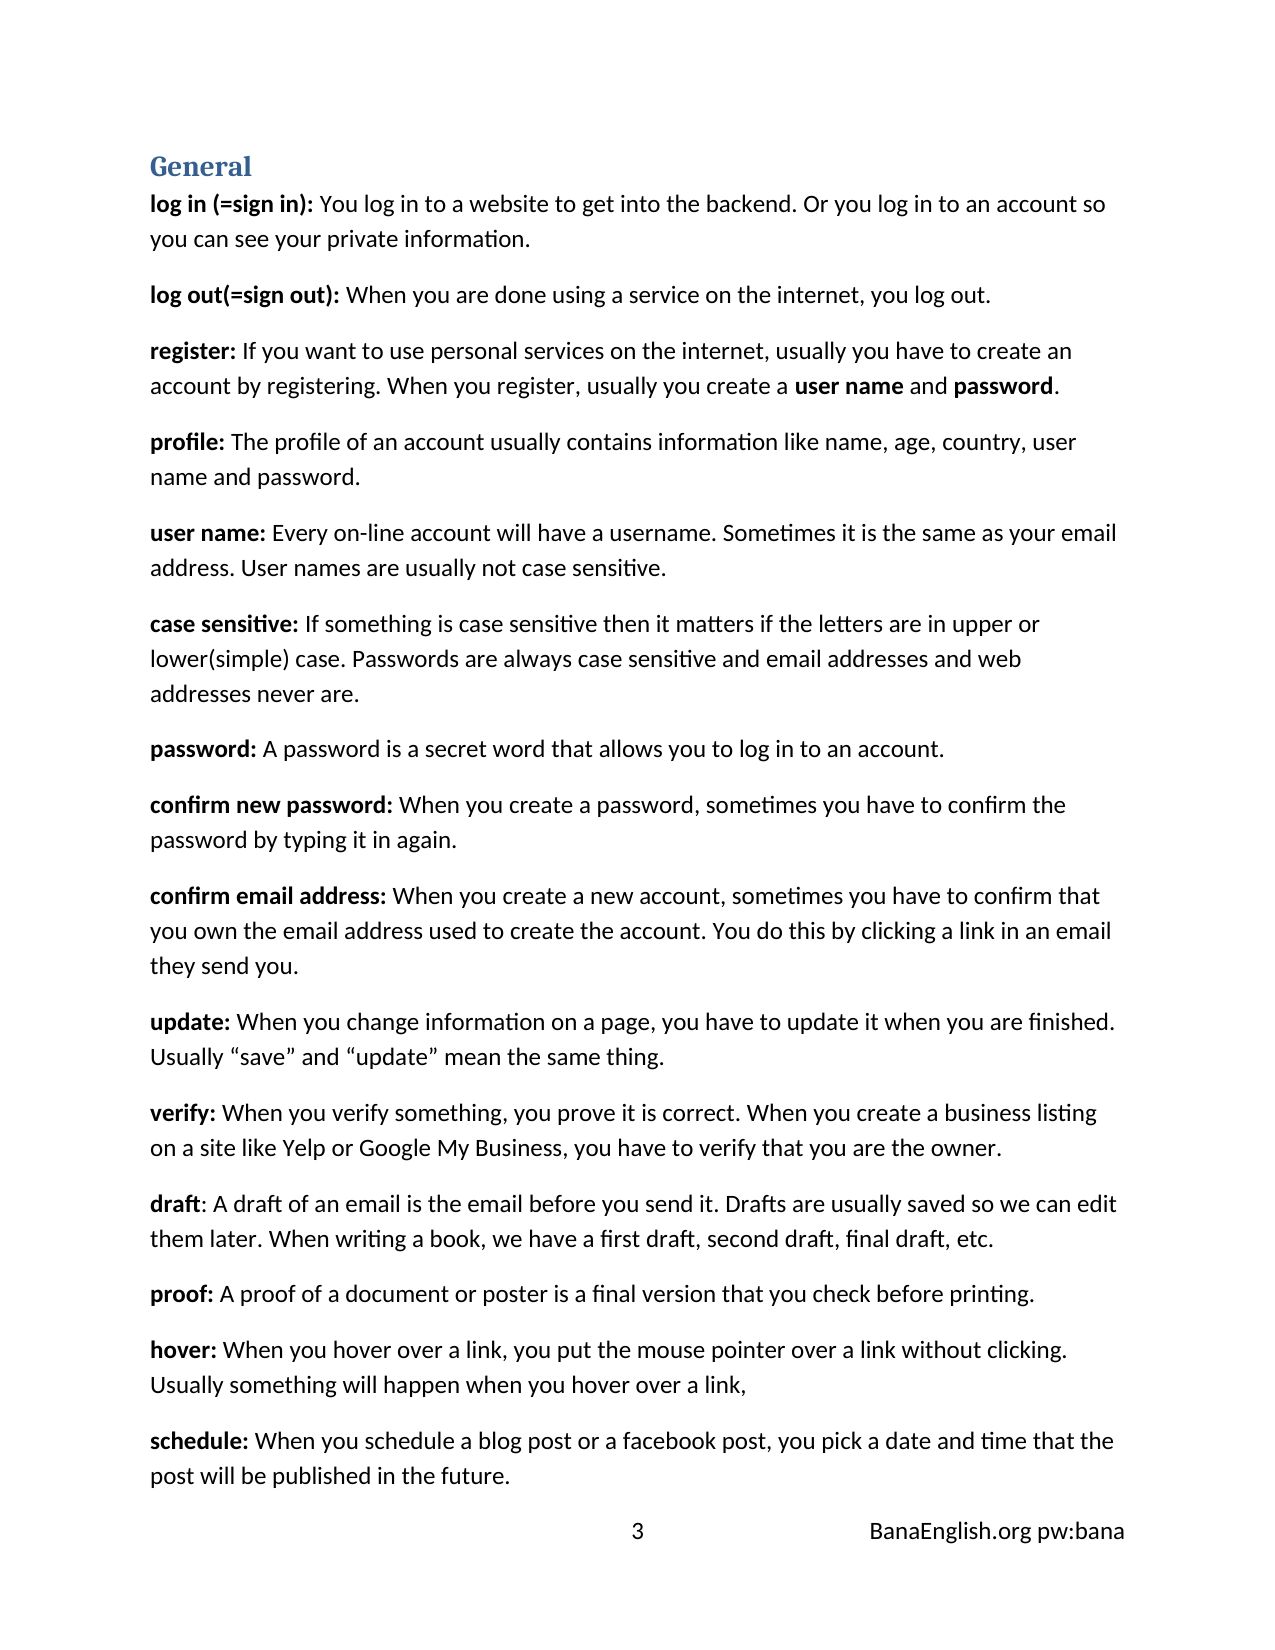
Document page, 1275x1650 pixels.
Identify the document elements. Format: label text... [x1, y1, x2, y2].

text confirm new password: When you create a password, sometimes you have to confirm the password by typing it in again. [150, 789, 1125, 855]
text verify: When you verify something, you prove it is correct. When you create a business listing on a site like Yelp or Google My Business, you have to verify that you are the owner. [150, 1097, 1125, 1162]
text user name: Every on-line account will have a username. Sometimes it is the same as your email address. User names are usually not case sensitive. [150, 517, 1125, 582]
text draft: A draft of an email is the email before you send it. Drafts are usually saved so we can edit them later. When writing a book, we have a first draft, second draft, final draft, etc. [150, 1188, 1125, 1253]
text proof: A proof of a document or poster is a final version that you check before printing. [150, 1278, 1125, 1309]
subtitle General [150, 150, 1125, 183]
text case sensitive: If something is case sensitive then it matters if the letters are in upper or lower(simple) case. Passwords are always case sensitive and email addresses and web addresses never are. [150, 608, 1125, 708]
text confirm email address: When you create a new account, sometimes you have to confirm that you own the email address used to create the account. You do this by clicking a link in an email they send you. [150, 880, 1125, 981]
text update: When you change information on a page, you have to update it when you are finished. Usually “save” and “update” mean the same thing. [150, 1006, 1125, 1072]
text log out(=sign out): When you are done using a service on the internet, you log out. [150, 279, 1125, 310]
text log in (=sign in): You log in to a website to get into the backend. Or you log in to an account so you can see your private information. [150, 188, 1125, 254]
text profile: The profile of an account usually contains information like name, age, country, user name and password. [150, 426, 1125, 492]
text register: If you want to use personal services on the internet, usually you have to create an account by registering. When you register, usually you create a user name and password. [150, 335, 1125, 401]
text password: A password is a secret word that allows you to log in to an account. [150, 733, 1125, 764]
text hover: When you hover over a link, you put the mouse pointer over a link without clicking. Usually something will happen when you hover over a link, [150, 1334, 1125, 1400]
text schedule: When you schedule a blog post or a facebook post, you pick a date and time that the post will be published in the future. [150, 1425, 1125, 1491]
